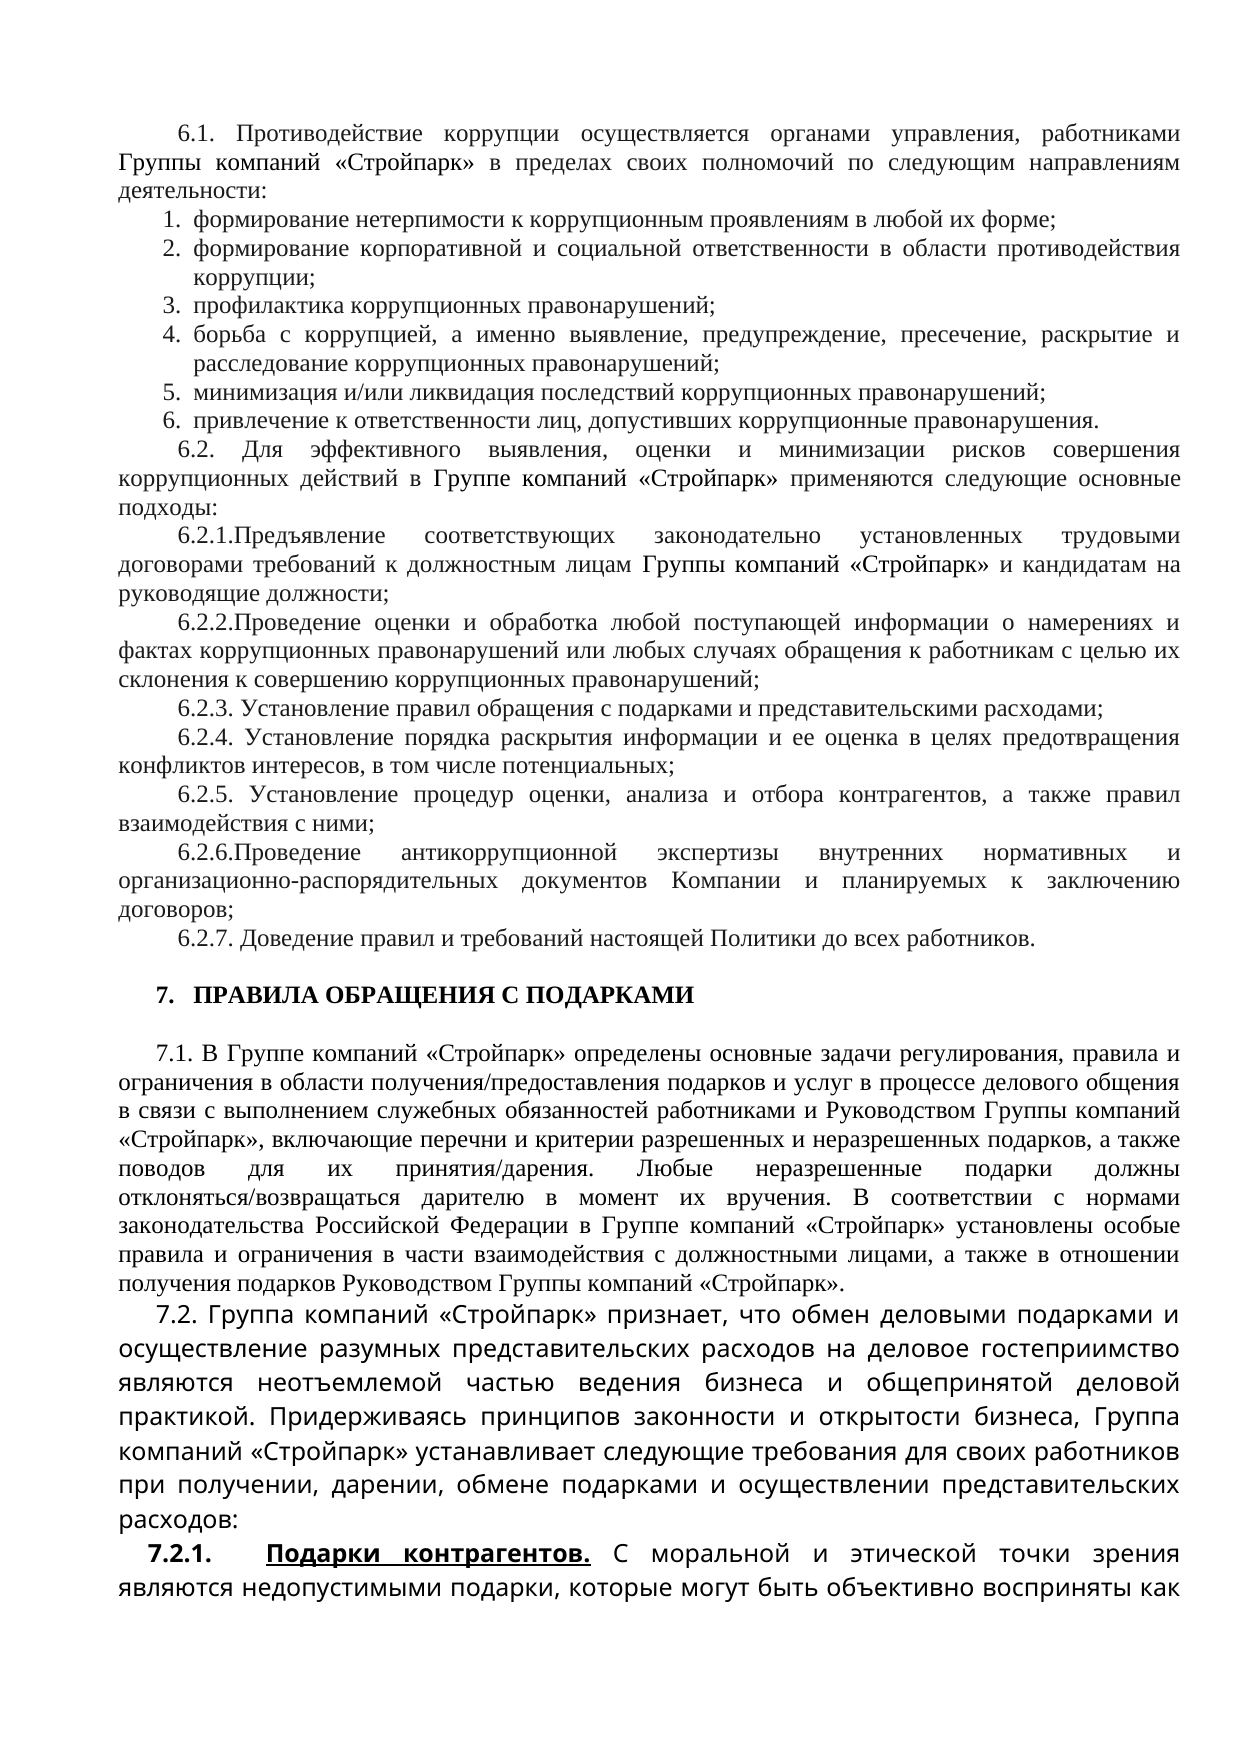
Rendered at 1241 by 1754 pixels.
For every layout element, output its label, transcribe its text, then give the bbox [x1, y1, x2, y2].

text 6.2.4. Установление порядка раскрытия информации и ее оценка в целях предотвращения конфликтов интересов, в том числе потенциальных; [118, 722, 1181, 779]
text 6.2.5. Установление процедур оценки, анализа и отбора контрагентов, а также правил взаимодействия с ними; [118, 779, 1181, 837]
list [118, 1535, 1181, 1603]
list формирование нетерпимости к коррупционным проявлениям в любой их форме; [162, 204, 1181, 233]
list ПРАВИЛА ОБРАЩЕНИЯ С ПОДАРКАМИ [156, 981, 1181, 1009]
text 6.2.6.Проведение антикоррупционной экспертизы внутренних нормативных и организационно-распорядительных документов Компании и планируемых к заключению договоров; [118, 837, 1181, 923]
text 6.1. Противодействие коррупции осуществляется органами управления, работниками Группы компаний «Стройпарк» в пределах своих полномочий по следующим направлениям деятельности: [118, 118, 1181, 204]
text 6.2. Для эффективного выявления, оценки и минимизации рисков совершения коррупционных действий в Группе компаний «Стройпарк» применяются следующие основные подходы: [118, 434, 1181, 521]
text 6.2.2.Проведение оценки и обработка любой поступающей информации о намерениях и фактах коррупционных правонарушений или любых случаях обращения к работникам с целью их склонения к совершению коррупционных правонарушений; [118, 607, 1181, 693]
list борьба с коррупцией, а именно выявление, предупреждение, пресечение, раскрытие и расследование коррупционных правонарушений; [162, 319, 1181, 377]
text 7.1. В Группе компаний «Стройпарк» определены основные задачи регулирования, правила и ограничения в области получения/предоставления подарков и услуг в процессе делового общения в связи с выполнением служебных обязанностей работниками и Руководством Группы компаний «Стройпарк», включающие перечни и критерии разрешенных и неразрешенных подарков, а также поводов для их принятия/дарения. Любые неразрешенные подарки должны отклоняться/возвращаться дарителю в момент их вручения. В соответствии с нормами законодательства Российской Федерации в Группе компаний «Стройпарк» установлены особые правила и ограничения в части взаимодействия с должностными лицами, а также в отношении получения подарков Руководством Группы компаний «Стройпарк». [118, 1038, 1181, 1297]
list профилактика коррупционных правонарушений; [162, 291, 1181, 319]
text 6.2.1.Предъявление соответствующих законодательно установленных трудовыми договорами требований к должностным лицам Группы компаний «Стройпарк» и кандидатам на руководящие должности; [118, 521, 1181, 607]
list минимизация и/или ликвидация последствий коррупционных правонарушений; [162, 377, 1181, 406]
list привлечение к ответственности лиц, допустивших коррупционные правонарушения. [162, 406, 1181, 434]
text 7.2. Группа компаний «Стройпарк» признает, что обмен деловыми подарками и осуществление разумных представительских расходов на деловое гостеприимство являются неотъемлемой частью ведения бизнеса и общепринятой деловой практикой. Придерживаясь принципов законности и открытости бизнеса, Группа компаний «Стройпарк» устанавливает следующие требования для своих работников при получении, дарении, обмене подарками и осуществлении представительских расходов: [118, 1297, 1181, 1535]
text 6.2.3. Установление правил обращения с подарками и представительскими расходами; [118, 693, 1181, 722]
list формирование корпоративной и социальной ответственности в области противодействия коррупции; [162, 233, 1181, 291]
text 6.2.7. Доведение правил и требований настоящей Политики до всех работников. [118, 923, 1181, 952]
